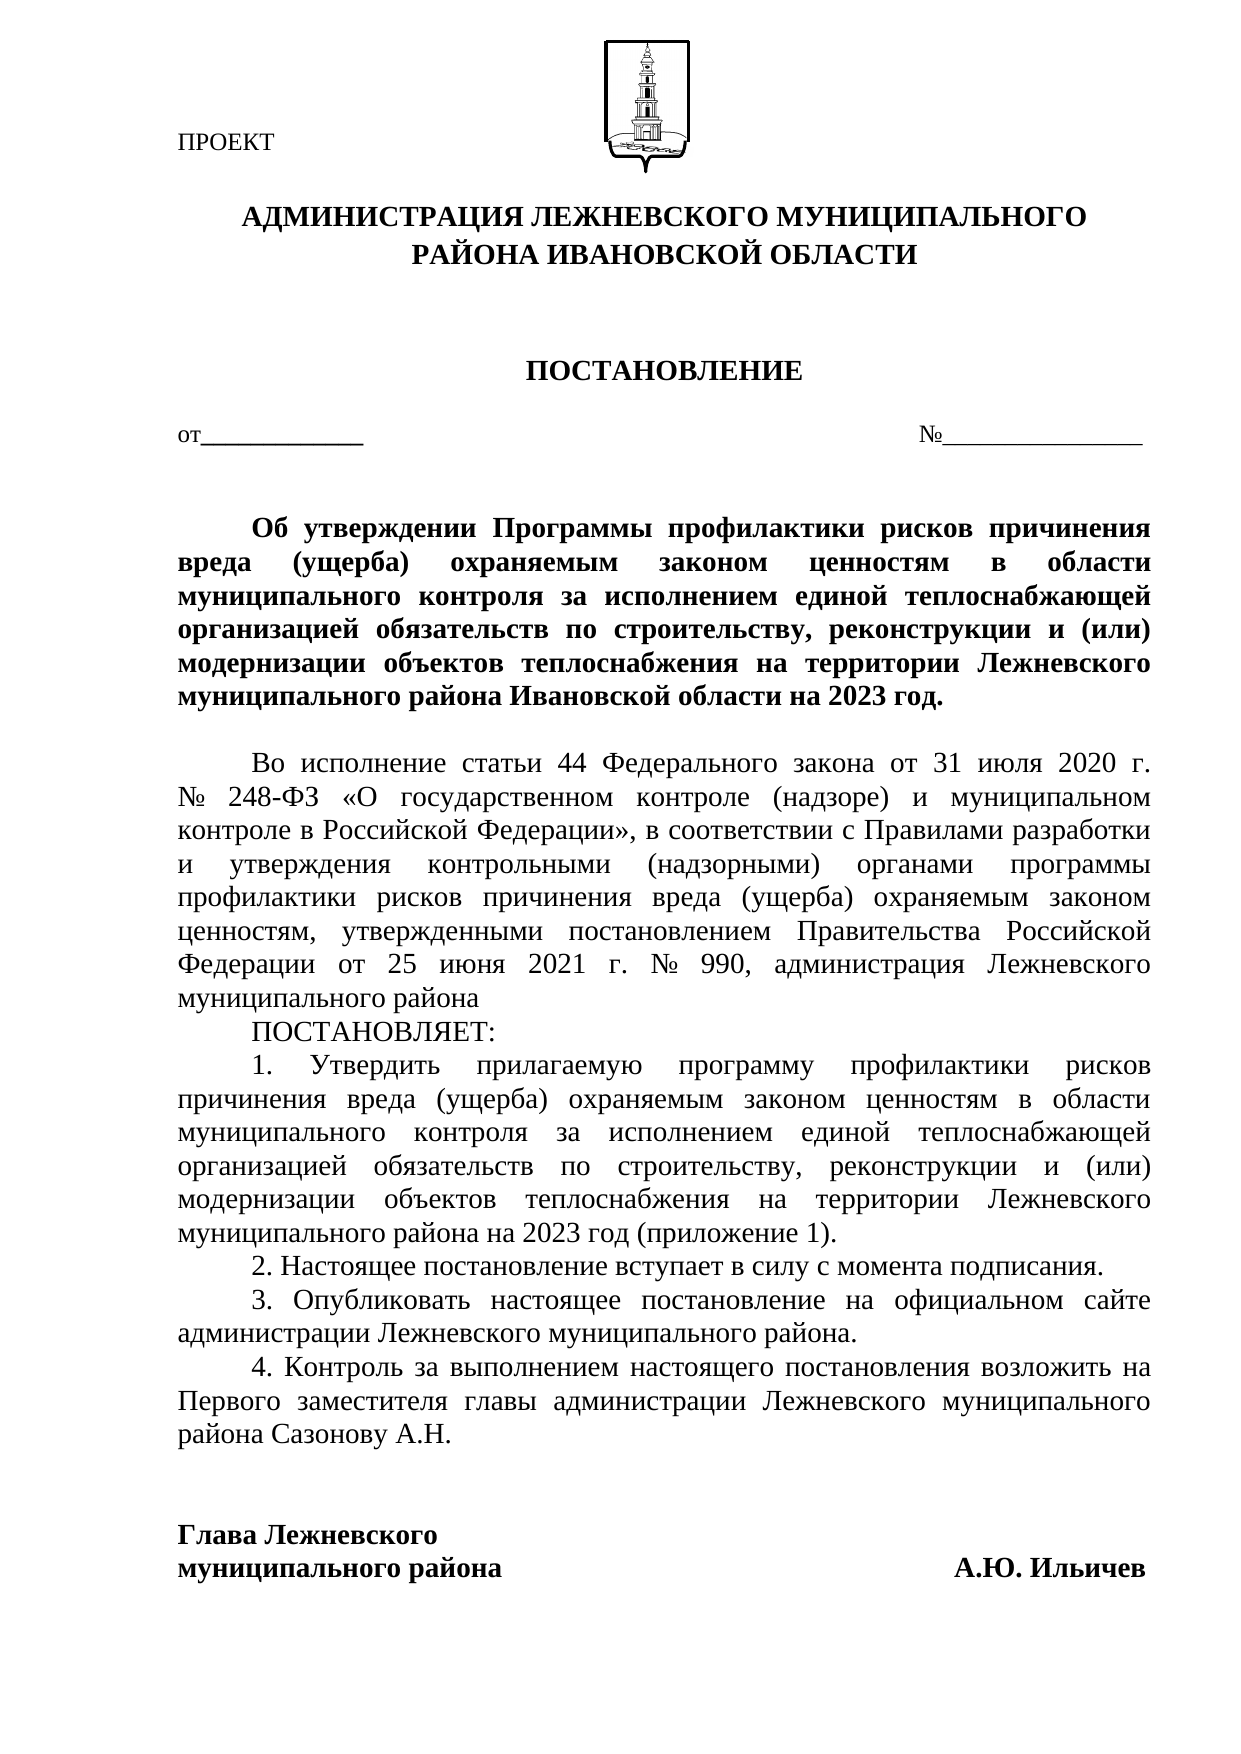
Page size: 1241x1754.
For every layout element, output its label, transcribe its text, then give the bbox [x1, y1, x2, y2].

text 2. Настоящее постановление вступает в силу с момента подписания. [177, 1248, 1152, 1282]
text от_____________ №________________ [177, 419, 1152, 448]
text 1. Утвердить прилагаемую программу профилактики рисков причинения вреда (ущерба) охраняемым законом ценностям в области муниципального контроля за исполнением единой теплоснабжающей организацией обязательств по строительству, реконструкции и (или) модернизации объектов теплоснабжения на территории Лежневского муниципального района на 2023 год (приложение 1). [177, 1047, 1152, 1248]
text Глава Лежневского [177, 1517, 1152, 1550]
text ПРОЕКТ [177, 127, 1152, 156]
picture [608, 43, 687, 127]
text 3. Опубликовать настоящее постановление на официальном сайте администрации Лежневского муниципального района. [177, 1282, 1152, 1349]
text Во исполнение статьи 44 Федерального закона от 31 июля 2020 г. № 248-ФЗ «О государственном контроле (надзоре) и муниципальном контроле в Российской Федерации», в соответствии с Правилами разработки и утверждения контрольными (надзорными) органами программы профилактики рисков причинения вреда (ущерба) охраняемым законом ценностям, утвержденными постановлением Правительства Российской Федерации от 25 июня 2021 г. № 990, администрация Лежневского муниципального района [177, 745, 1152, 1014]
text ПОСТАНОВЛЯЕТ: [177, 1014, 1152, 1047]
text АДМИНИСТРАЦИЯ ЛЕЖНЕВСКОГО МУНИЦИПАЛЬНОГО РАЙОНА ИВАНОВСКОЙ ОБЛАСТИ [177, 199, 1152, 271]
text 4. Контроль за выполнением настоящего постановления возложить на Первого заместителя главы администрации Лежневского муниципального района Сазонову А.Н. [177, 1349, 1152, 1450]
text ПОСТАНОВЛЕНИЕ [177, 353, 1152, 386]
text Об утверждении Программы профилактики рисков причинения вреда (ущерба) охраняемым законом ценностям в области муниципального контроля за исполнением единой теплоснабжающей организацией обязательств по строительству, реконструкции и (или) модернизации объектов теплоснабжения на территории Лежневского муниципального района Ивановской области на 2023 год. [177, 511, 1152, 712]
text муниципального района А.Ю. Ильичев [177, 1550, 1152, 1584]
